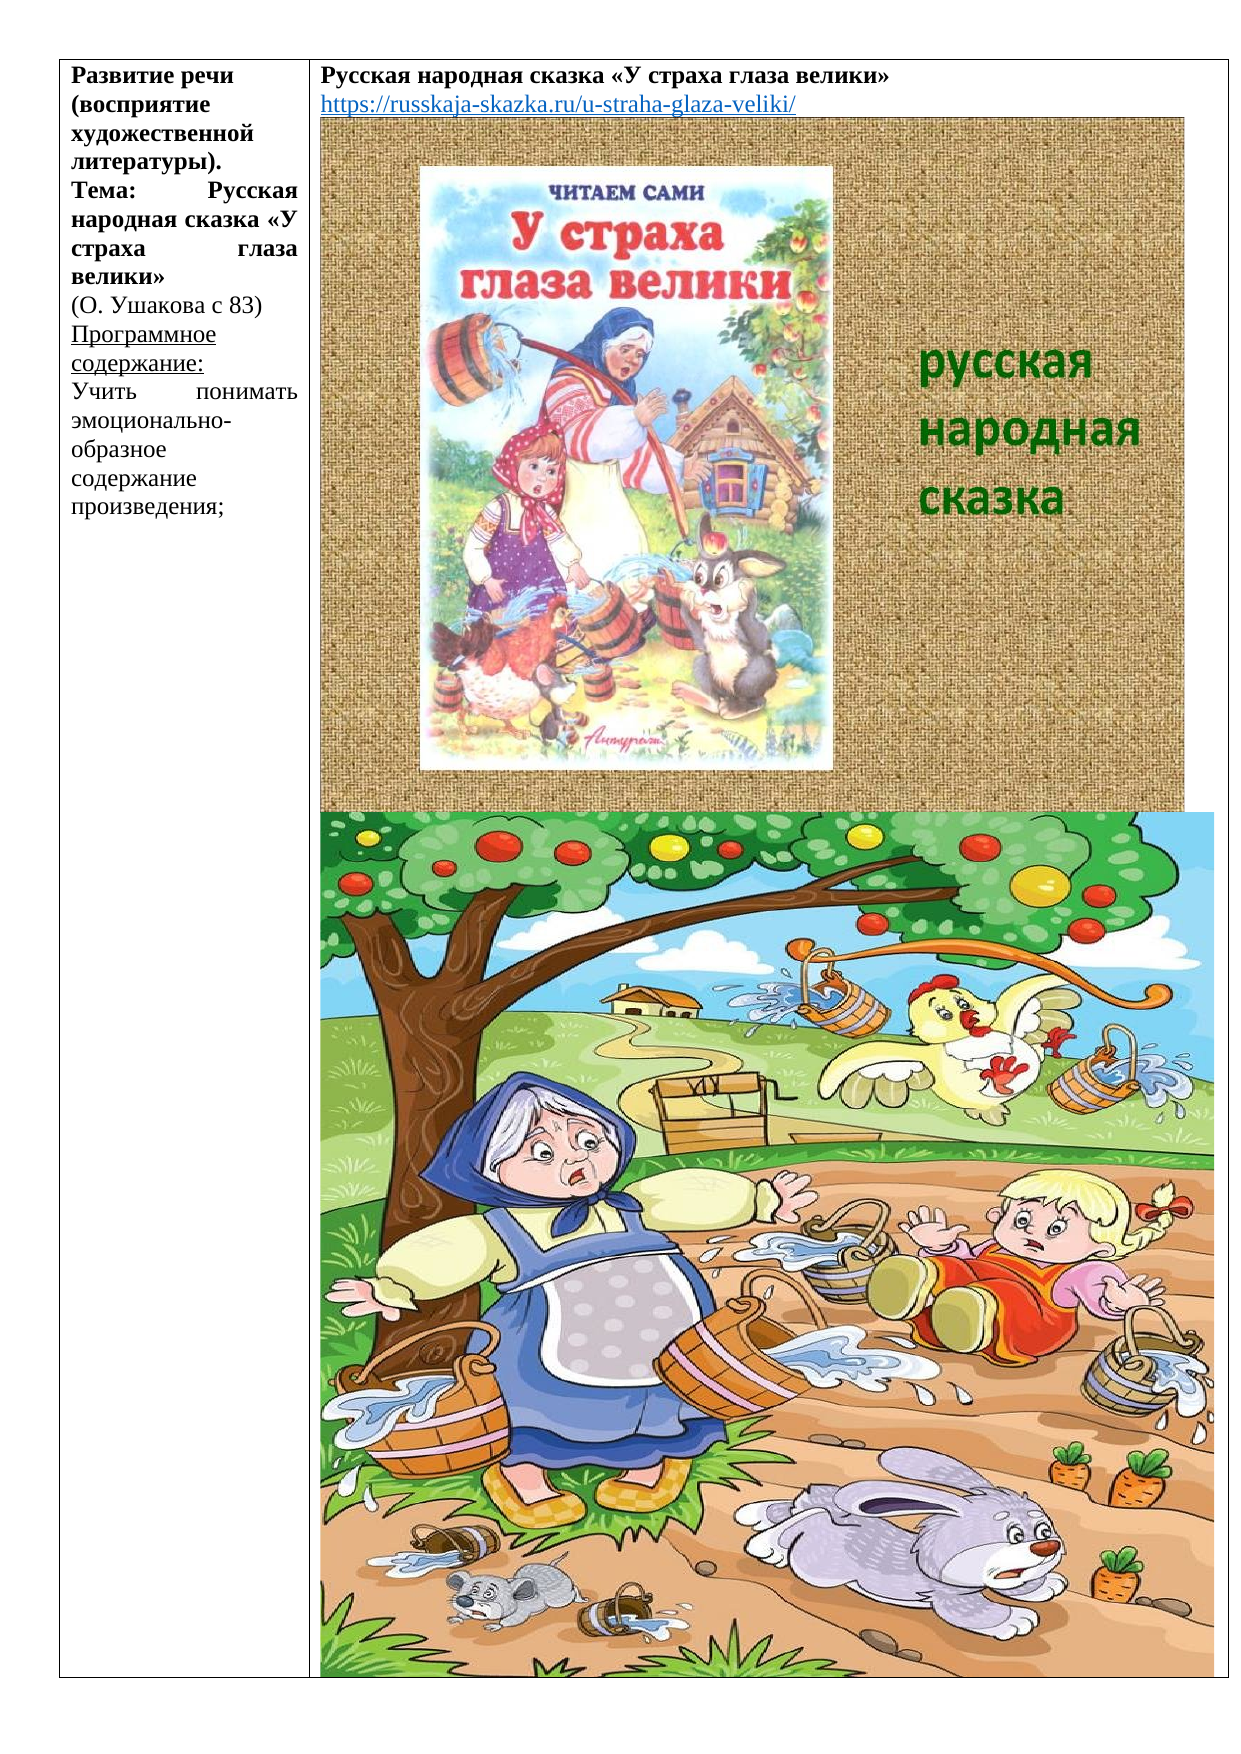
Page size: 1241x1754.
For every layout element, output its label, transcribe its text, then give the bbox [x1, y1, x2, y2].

table_cell Русская народная сказка «У страха глаза велики» https://russkaja-skazka.ru/u-straha-glaza-veliki/ [310, 60, 1228, 1677]
table_cell Развитие речи (восприятие художественной литературы). Тема: Русская народная сказка «У страха глаза велики» (О. Ушакова с 83) Программное содержание: Учить понимать эмоционально-образное содержание произведения; [60, 60, 309, 1677]
picture [320, 117, 1215, 1677]
